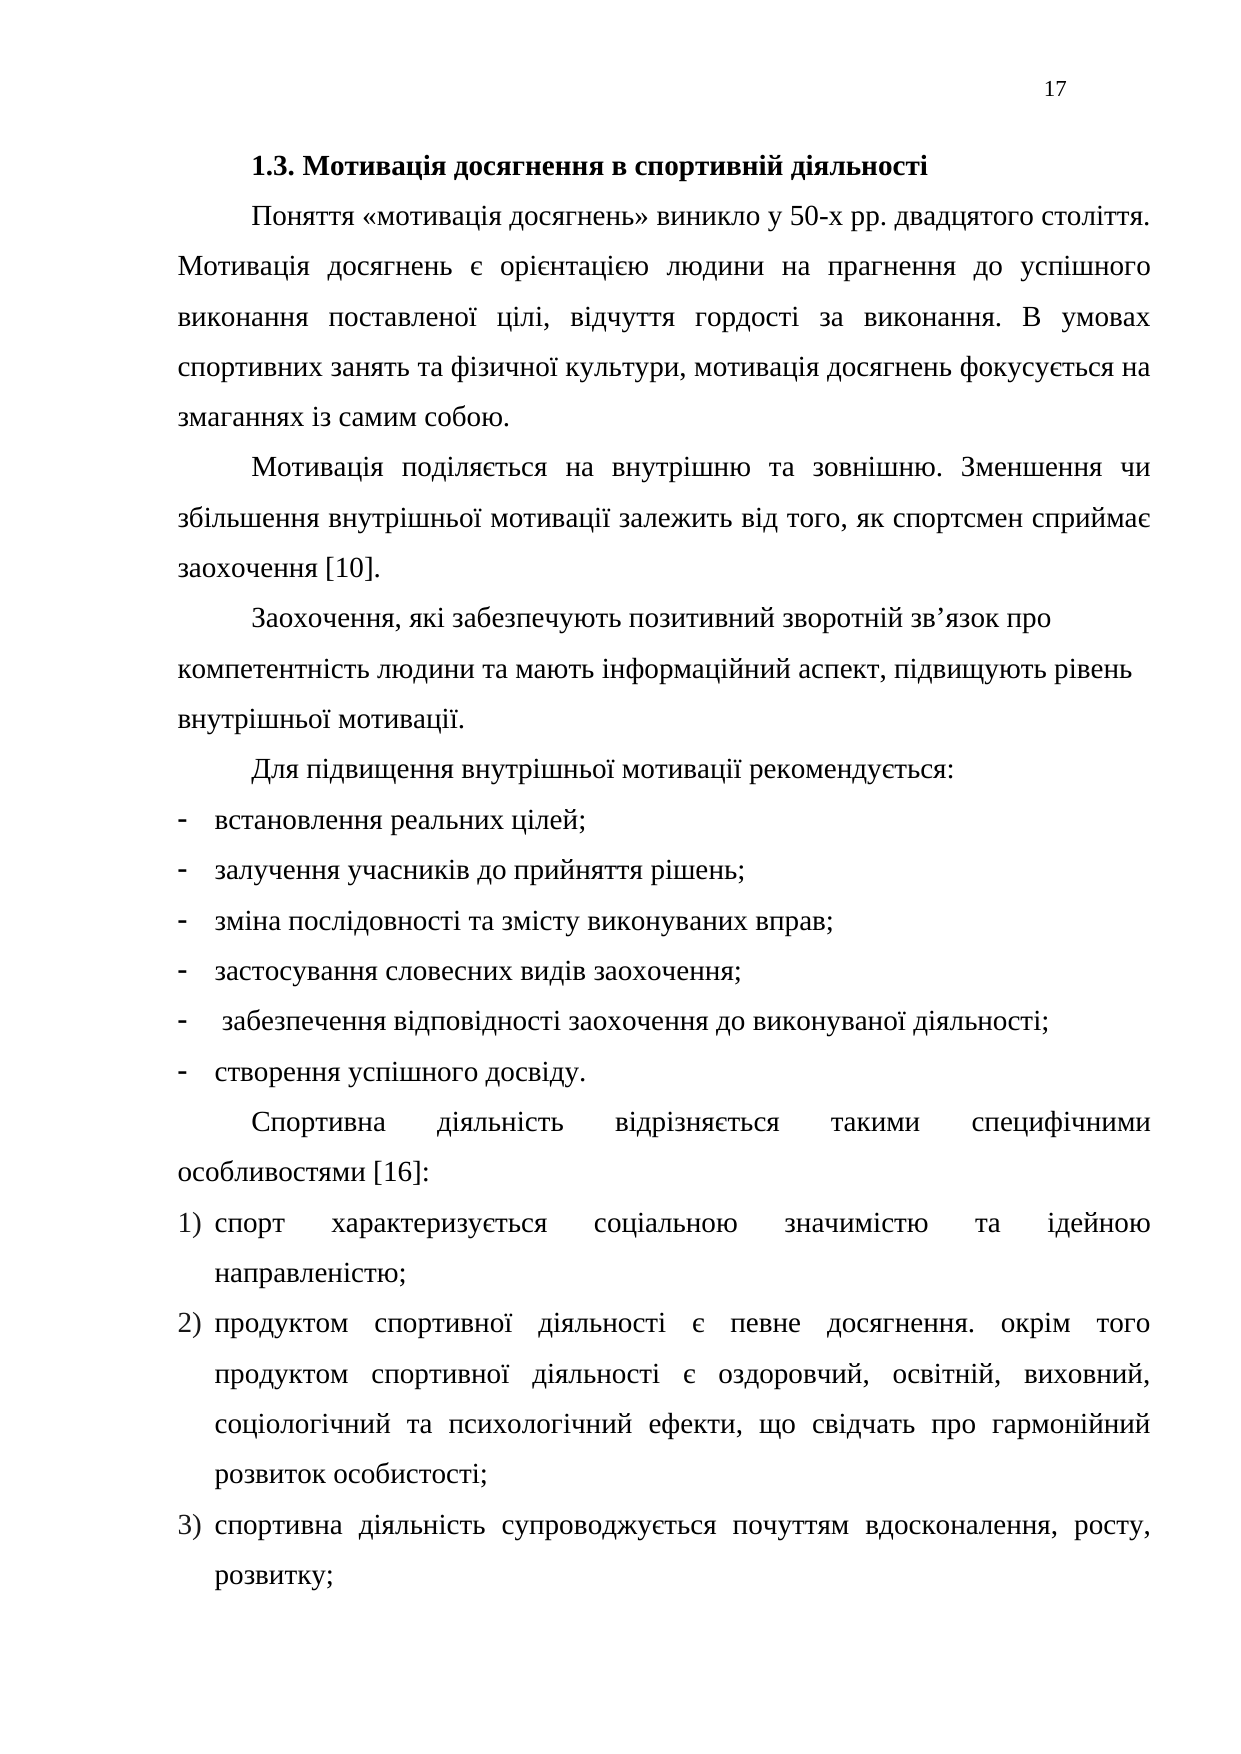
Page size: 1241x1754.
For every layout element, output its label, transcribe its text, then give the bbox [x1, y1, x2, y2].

text Заохочення, які забезпечують позитивний зворотній зв’язок про компетентність людини та мають інформаційний аспект, підвищують рівень внутрішньої мотивації. [177, 601, 1152, 735]
list створення успішного досвіду. [177, 1054, 1152, 1087]
list спортивна діяльність супроводжується почуттям вдосконалення, росту, розвитку; [177, 1507, 1152, 1591]
list встановлення реальних цілей; [177, 802, 1152, 835]
subtitle 1.3. Мотивація досягнення в спортивній діяльності [177, 148, 1152, 181]
list застосування словесних видів заохочення; [177, 953, 1152, 987]
list спорт характеризується соціальною значимістю та ідейною направленістю; [177, 1205, 1152, 1289]
list залучення учасників до прийняття рішень; [177, 852, 1152, 886]
text Спортивна діяльність відрізняється такими специфічними особливостями [16]: [177, 1104, 1152, 1188]
text Мотивація поділяється на внутрішню та зовнішню. Зменшення чи збільшення внутрішньої мотивації залежить від того, як спортсмен сприймає заохочення [10]. [177, 449, 1152, 584]
list зміна послідовності та змісту виконуваних вправ; [177, 903, 1152, 936]
text Для підвищення внутрішньої мотивації рекомендується: [177, 751, 1152, 785]
list продуктом спортивної діяльності є певне досягнення. окрім того продуктом спортивної діяльності є оздоровчий, освітній, виховний, соціологічний та психологічний ефекти, що свідчать про гармонійний розвиток особистості; [177, 1306, 1152, 1490]
text Поняття «мотивація досягнень» виникло у 50-х рр. двадцятого століття. Мотивація досягнень є орієнтацією людини на прагнення до успішного виконання поставленої цілі, відчуття гордості за виконання. В умовах спортивних занять та фізичної культури, мотивація досягнень фокусується на змаганнях із самим собою. [177, 198, 1152, 433]
list забезпечення відповідності заохочення до виконуваної діяльності; [177, 1003, 1152, 1037]
